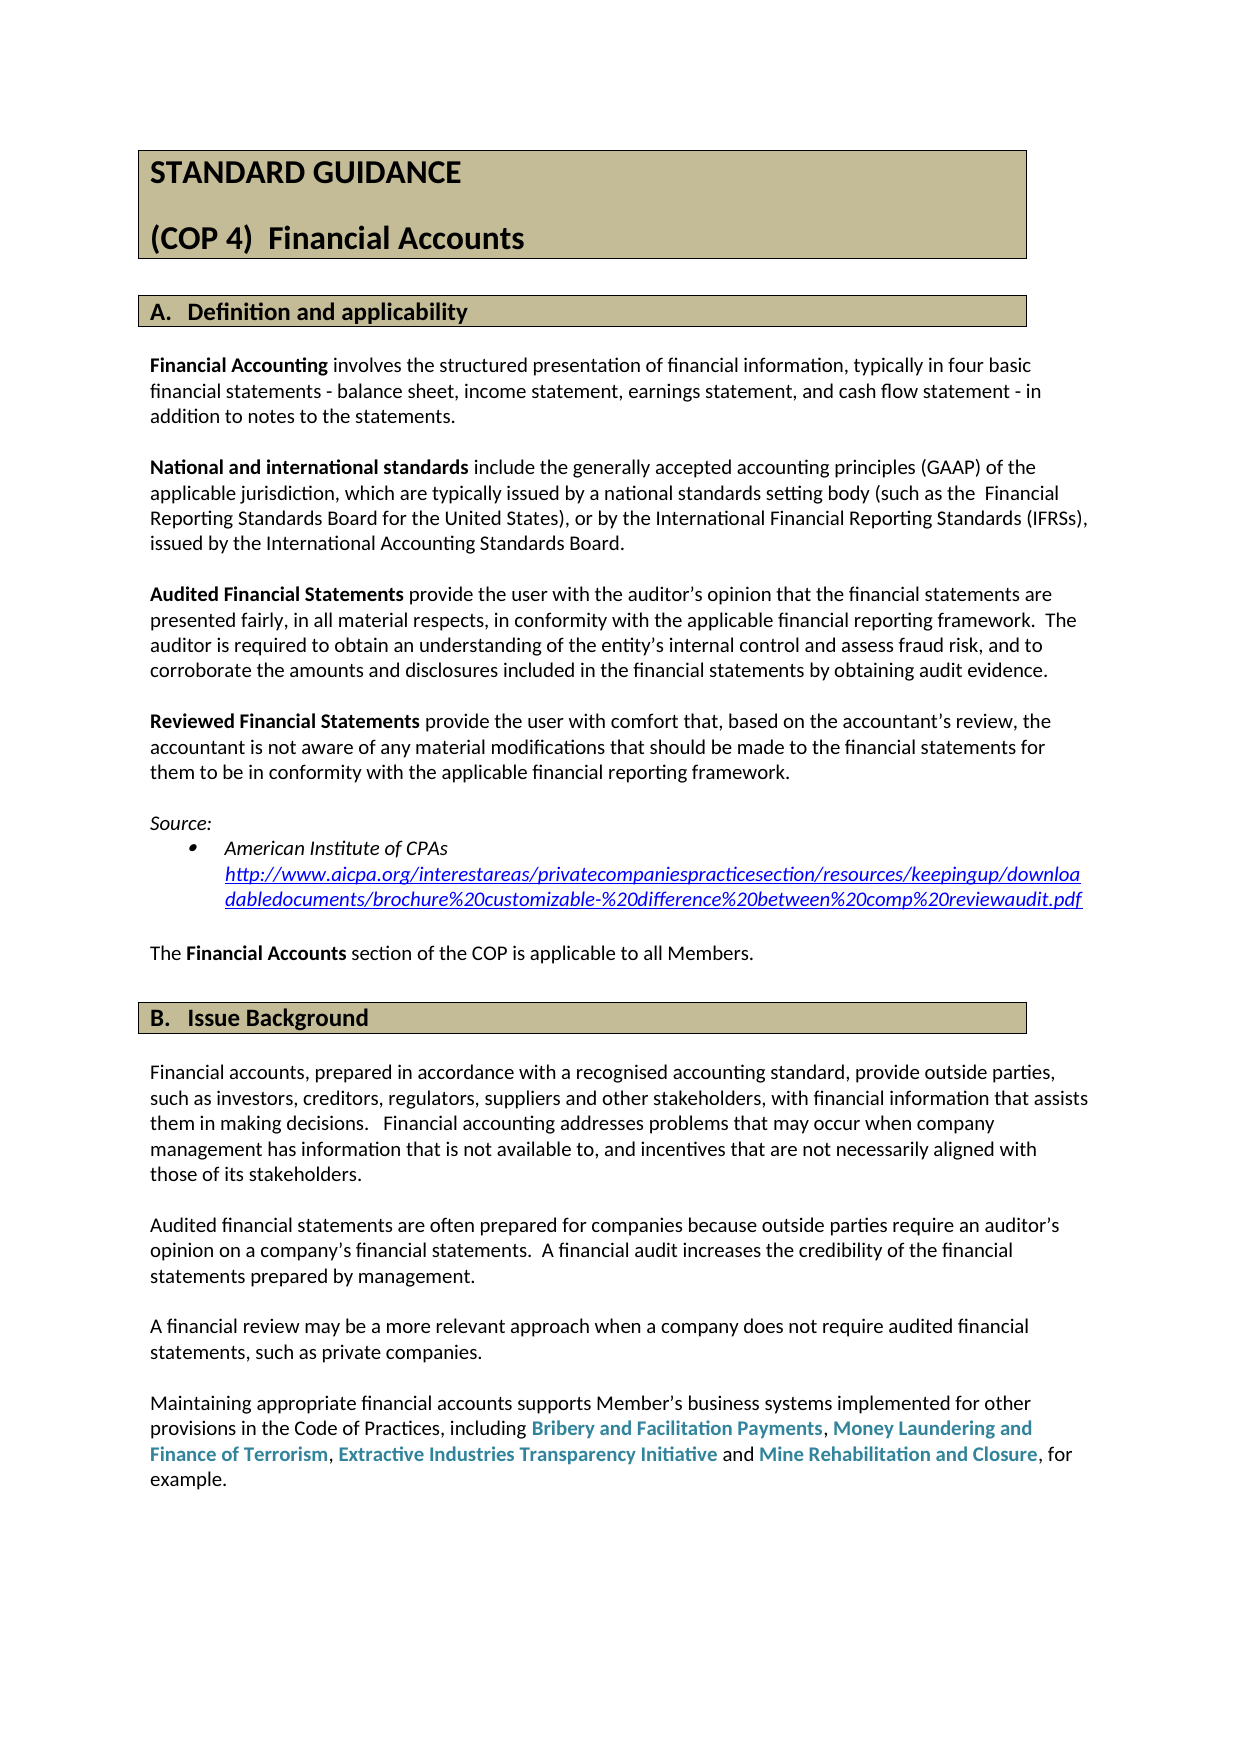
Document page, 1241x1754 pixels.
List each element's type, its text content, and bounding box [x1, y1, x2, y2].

text Financial accounts, prepared in accordance with a recognised accounting standard, provide outside parties, such as investors, creditors, regulators, suppliers and other stakeholders, with financial information that assists them in making decisions. Financial accounting addresses problems that may occur when company management has information that is not available to, and incentives that are not necessarily aligned with those of its stakeholders. [150, 1059, 1090, 1187]
text Source: [150, 810, 1090, 836]
text Financial Accounting involves the structured presentation of financial information, typically in four basic financial statements - balance sheet, income statement, earnings statement, and cash flow statement - in addition to notes to the statements. [150, 353, 1090, 429]
text Reviewed Financial Statements provide the user with comfort that, based on the accountant’s review, the accountant is not aware of any material modifications that should be made to the financial statements for them to be in conformity with the applicable financial reporting framework. [150, 708, 1090, 785]
table_header Issue Background [139, 1003, 1026, 1033]
text The Financial Accounts section of the COP is applicable to all Members. [150, 941, 1090, 966]
table_header Definition and applicability [139, 296, 1026, 326]
list American Institute of CPAs [187, 836, 1090, 861]
text A financial review may be a more relevant approach when a company does not require audited financial statements, such as private companies. [150, 1314, 1090, 1364]
text Audited financial statements are often prepared for companies because outside parties require an auditor’s opinion on a company’s financial statements. A financial audit increases the credibility of the financial statements prepared by management. [150, 1212, 1090, 1288]
table_header STANDARD GUIDANCE (COP 4) Financial Accounts [139, 151, 1026, 258]
text National and international standards include the generally accepted accounting principles (GAAP) of the applicable jurisdiction, which are typically issued by a national standards setting body (such as the Financial Reporting Standards Board for the United States), or by the International Financial Reporting Standards (IFRSs), issued by the International Accounting Standards Board. [150, 454, 1090, 556]
text Audited Financial Statements provide the user with the auditor’s opinion that the financial statements are presented fairly, in all material respects, in conformity with the applicable financial reporting framework. The auditor is required to obtain an understanding of the entity’s internal control and assess fraud risk, and to corroborate the amounts and disclosures included in the financial statements by obtaining audit evidence. [150, 581, 1090, 683]
text Maintaining appropriate financial accounts supports Member’s business systems implemented for other provisions in the Code of Practices, including Bribery and Facilitation Payments, Money Laundering and Finance of Terrorism, Extractive Industries Transparency Initiative and Mine Rehabilitation and Closure, for example. [150, 1390, 1090, 1492]
text http://www.aicpa.org/interestareas/privatecompaniespracticesection/resources/keepingup/downloa dabledocuments/brochure%20customizable-%20difference%20between%20comp%20reviewaudit.pdf [187, 861, 1090, 912]
